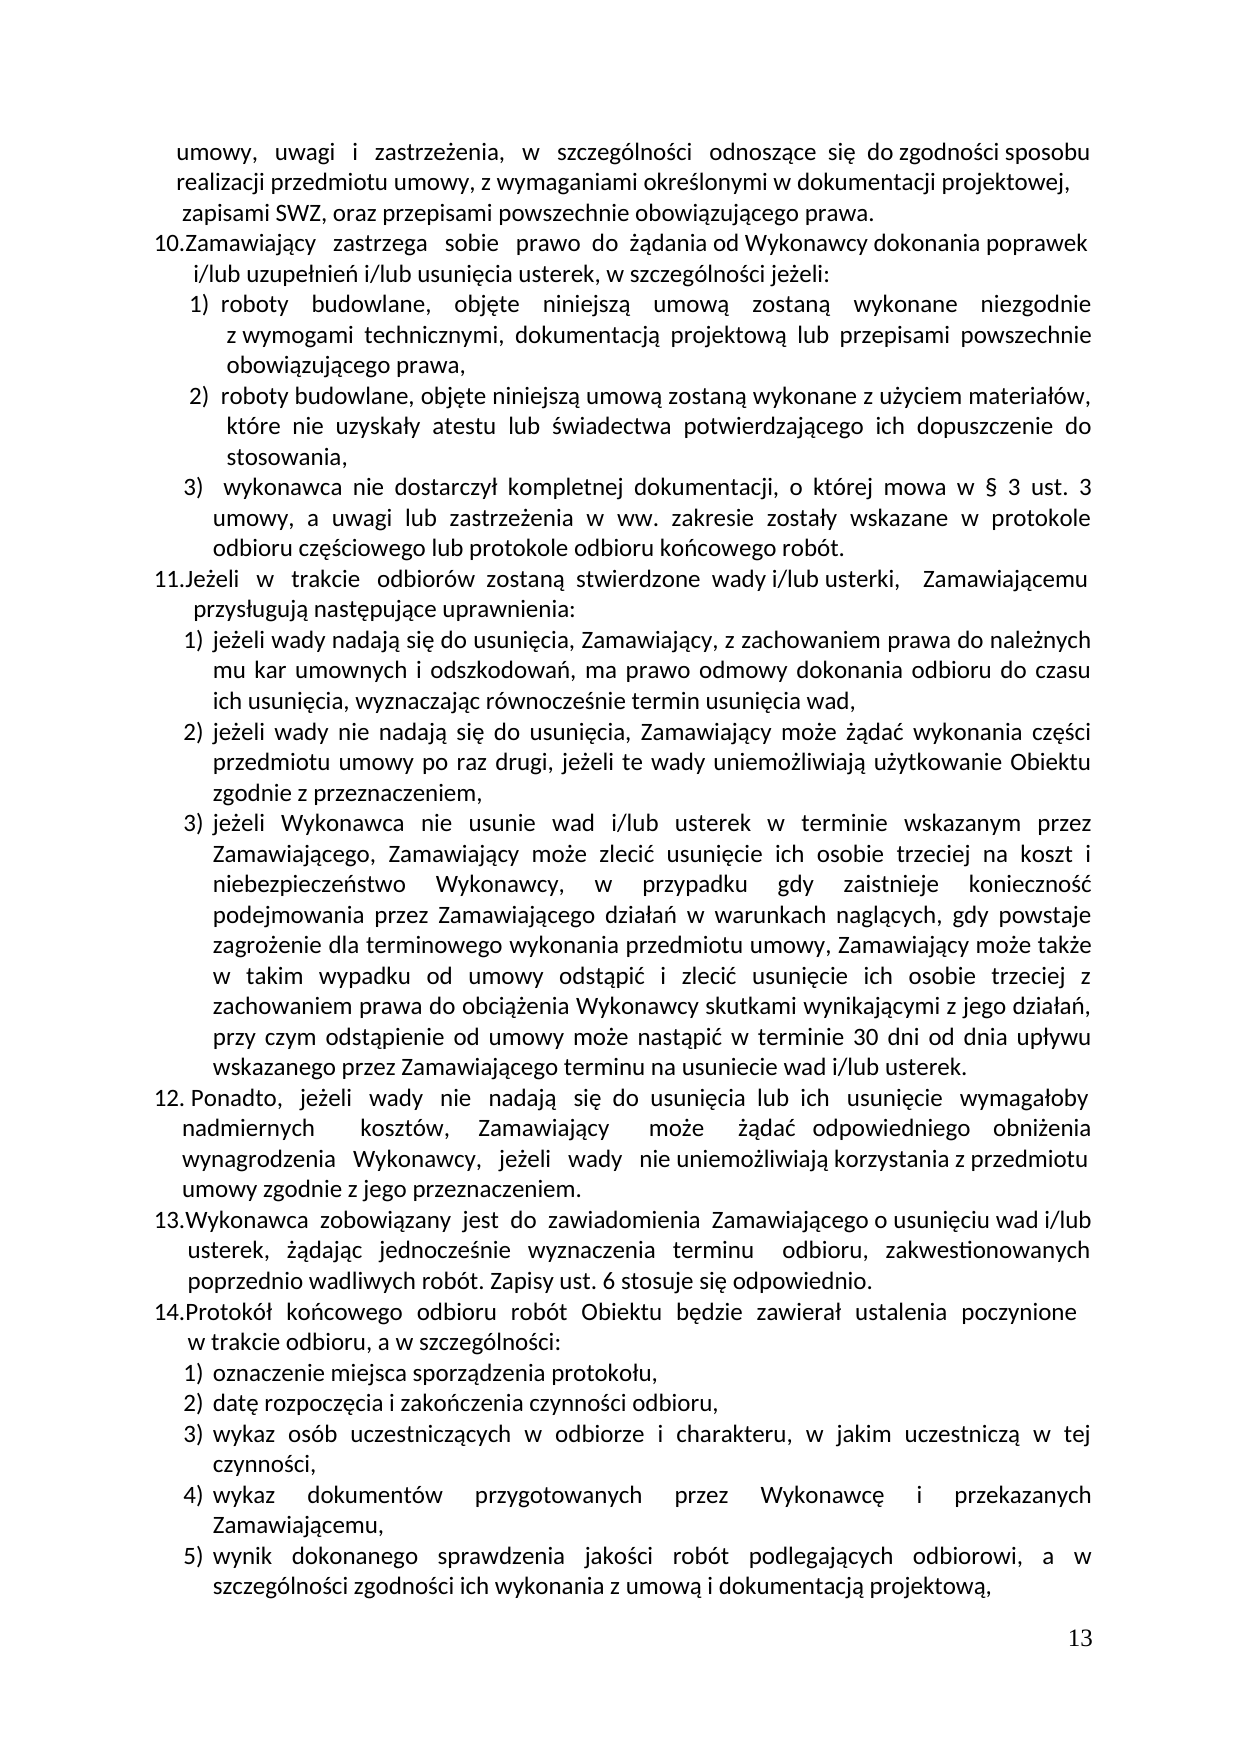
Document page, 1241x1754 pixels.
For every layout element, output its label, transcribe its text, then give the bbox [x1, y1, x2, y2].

list jeżeli wady nadają się do usunięcia, Zamawiający, z zachowaniem prawa do należnych mu kar umownych i odszkodowań, ma prawo odmowy dokonania odbioru do czasu ich usunięcia, wyznaczając równocześnie termin usunięcia wad, [183, 624, 1092, 716]
text 12. Ponadto, jeżeli wady nie nadają się do usunięcia lub ich usunięcie wymagałoby [153, 1082, 1092, 1112]
text umowy, uwagi i zastrzeżenia, w szczególności odnoszące się do zgodności sposobu [153, 136, 1092, 166]
list wykaz osób uczestniczących w odbiorze i charakteru, w jakim uczestniczą w tej czynności, [183, 1418, 1092, 1479]
list roboty budowlane, objęte niniejszą umową zostaną wykonane niezgodnie z wymogami technicznymi, dokumentacją projektową lub przepisami powszechnie obowiązującego prawa, [189, 288, 1092, 380]
text 13.Wykonawca zobowiązany jest do zawiadomienia Zamawiającego o usunięciu wad i/lub [153, 1204, 1092, 1234]
list wynik dokonanego sprawdzenia jakości robót podlegających odbiorowi, a w szczególności zgodności ich wykonania z umową i dokumentacją projektową, [183, 1540, 1092, 1601]
text wynagrodzenia Wykonawcy, jeżeli wady nie uniemożliwiają korzystania z przedmiotu [153, 1143, 1092, 1173]
list roboty budowlane, objęte niniejszą umową zostaną wykonane z użyciem materiałów, które nie uzyskały atestu lub świadectwa potwierdzającego ich dopuszczenie do stosowania, [189, 380, 1092, 472]
list oznaczenie miejsca sporządzenia protokołu, [183, 1357, 1092, 1387]
list jeżeli Wykonawca nie usunie wad i/lub usterek w terminie wskazanym przez Zamawiającego, Zamawiający może zlecić usunięcie ich osobie trzeciej na koszt i niebezpieczeństwo Wykonawcy, w przypadku gdy zaistnieje konieczność podejmowania przez Zamawiającego działań w warunkach naglących, gdy powstaje zagrożenie dla terminowego wykonania przedmiotu umowy, Zamawiający może także w takim wypadku od umowy odstąpić i zlecić usunięcie ich osobie trzeciej z zachowaniem prawa do obciążenia Wykonawcy skutkami wynikającymi z jego działań, przy czym odstąpienie od umowy może nastąpić w terminie 30 dni od dnia upływu wskazanego przez Zamawiającego terminu na usuniecie wad i/lub usterek. [183, 807, 1092, 1082]
list datę rozpoczęcia i zakończenia czynności odbioru, [183, 1387, 1092, 1418]
text zapisami SWZ, oraz przepisami powszechnie obowiązującego prawa. [153, 197, 1092, 227]
text nadmiernych kosztów, Zamawiający może żądać odpowiedniego obniżenia [153, 1112, 1092, 1143]
text usterek, żądając jednocześnie wyznaczenia terminu odbioru, zakwestionowanych [153, 1234, 1092, 1265]
text 10.Zamawiający zastrzega sobie prawo do żądania od Wykonawcy dokonania poprawek [153, 227, 1092, 258]
text i/lub uzupełnień i/lub usunięcia usterek, w szczególności jeżeli: [153, 258, 1092, 288]
list wykonawca nie dostarczył kompletnej dokumentacji, o której mowa w § 3 ust. 3 umowy, a uwagi lub zastrzeżenia w ww. zakresie zostały wskazane w protokole odbioru częściowego lub protokole odbioru końcowego robót. [183, 472, 1092, 563]
text realizacji przedmiotu umowy, z wymaganiami określonymi w dokumentacji projektowej, [153, 166, 1092, 197]
list wykaz dokumentów przygotowanych przez Wykonawcę i przekazanych Zamawiającemu, [183, 1479, 1092, 1540]
list jeżeli wady nie nadają się do usunięcia, Zamawiający może żądać wykonania części przedmiotu umowy po raz drugi, jeżeli te wady uniemożliwiają użytkowanie Obiektu zgodnie z przeznaczeniem, [183, 716, 1092, 807]
text umowy zgodnie z jego przeznaczeniem. [153, 1173, 1092, 1204]
text 14.Protokół końcowego odbioru robót Obiektu będzie zawierał ustalenia poczynione w trakcie odbioru, a w szczególności: [153, 1296, 1092, 1357]
text poprzednio wadliwych robót. Zapisy ust. 6 stosuje się odpowiednio. [153, 1265, 1092, 1296]
text 11.Jeżeli w trakcie odbiorów zostaną stwierdzone wady i/lub usterki, Zamawiającemu [153, 563, 1092, 594]
text przysługują następujące uprawnienia: [153, 594, 1092, 624]
